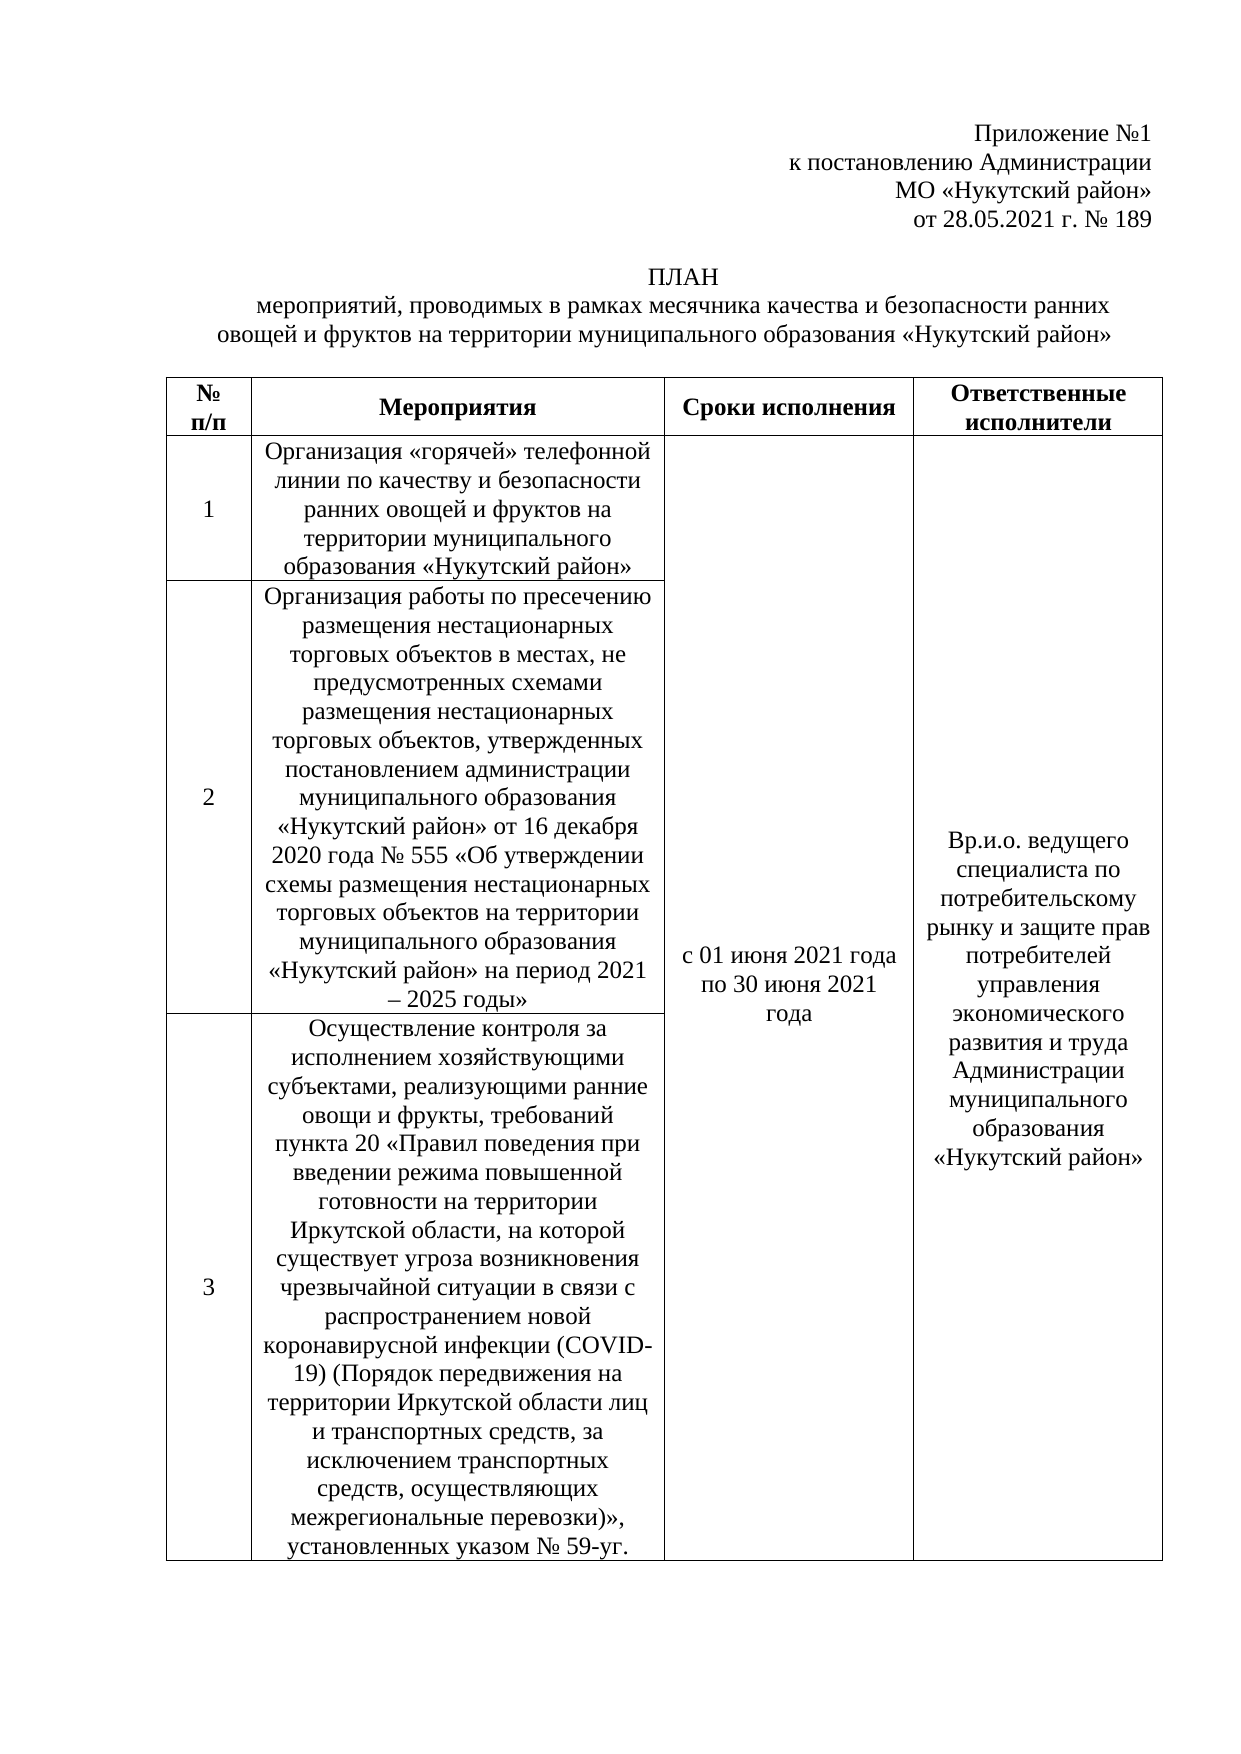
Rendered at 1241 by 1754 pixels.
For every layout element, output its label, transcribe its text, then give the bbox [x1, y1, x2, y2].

text Приложение №1 [177, 118, 1152, 147]
table_header Ответственные исполнители [914, 378, 1162, 435]
table_cell Организация работы по пресечению размещения нестационарных торговых объектов в местах, не предусмотренных схемами размещения нестационарных торговых объектов, утвержденных постановлением администрации муниципального образования «Нукутский район» от 16 декабря 2020 года № 555 «Об утверждении схемы размещения нестационарных торговых объектов на территории муниципального образования «Нукутский район» на период 2021 – 2025 годы» [252, 581, 664, 1012]
table_cell 3 [167, 1014, 251, 1560]
table_header Мероприятия [252, 378, 664, 435]
text от 28.05.2021 г. № 189 [177, 204, 1152, 233]
table_cell 1 [167, 436, 251, 580]
table_cell Осуществление контроля за исполнением хозяйствующими субъектами, реализующими ранние овощи и фрукты, требований пункта 20 «Правил поведения при введении режима повышенной готовности на территории Иркутской области, на которой существует угроза возникновения чрезвычайной ситуации в связи с распространением новой коронавирусной инфекции (COVID-19) (Порядок передвижения на территории Иркутской области лиц и транспортных средств, за исключением транспортных средств, осуществляющих межрегиональные перевозки)», установленных указом № 59-уг. [252, 1014, 664, 1560]
table_cell с 01 июня 2021 года по 30 июня 2021 года [665, 436, 913, 1560]
text ПЛАН [177, 262, 1152, 291]
table_header Сроки исполнения [665, 378, 913, 435]
text к постановлению Администрации [177, 147, 1152, 176]
text МО «Нукутский район» [177, 176, 1152, 204]
table_cell Вр.и.о. ведущего специалиста по потребительскому рынку и защите прав потребителей управления экономического развития и труда Администрации муниципального образования «Нукутский район» [914, 436, 1162, 1560]
table_cell Организация «горячей» телефонной линии по качеству и безопасности ранних овощей и фруктов на территории муниципального образования «Нукутский район» [252, 436, 664, 580]
table_cell 2 [167, 581, 251, 1012]
text мероприятий, проводимых в рамках месячника качества и безопасности ранних овощей и фруктов на территории муниципального образования «Нукутский район» [177, 291, 1152, 348]
table_header № п/п [167, 378, 251, 435]
